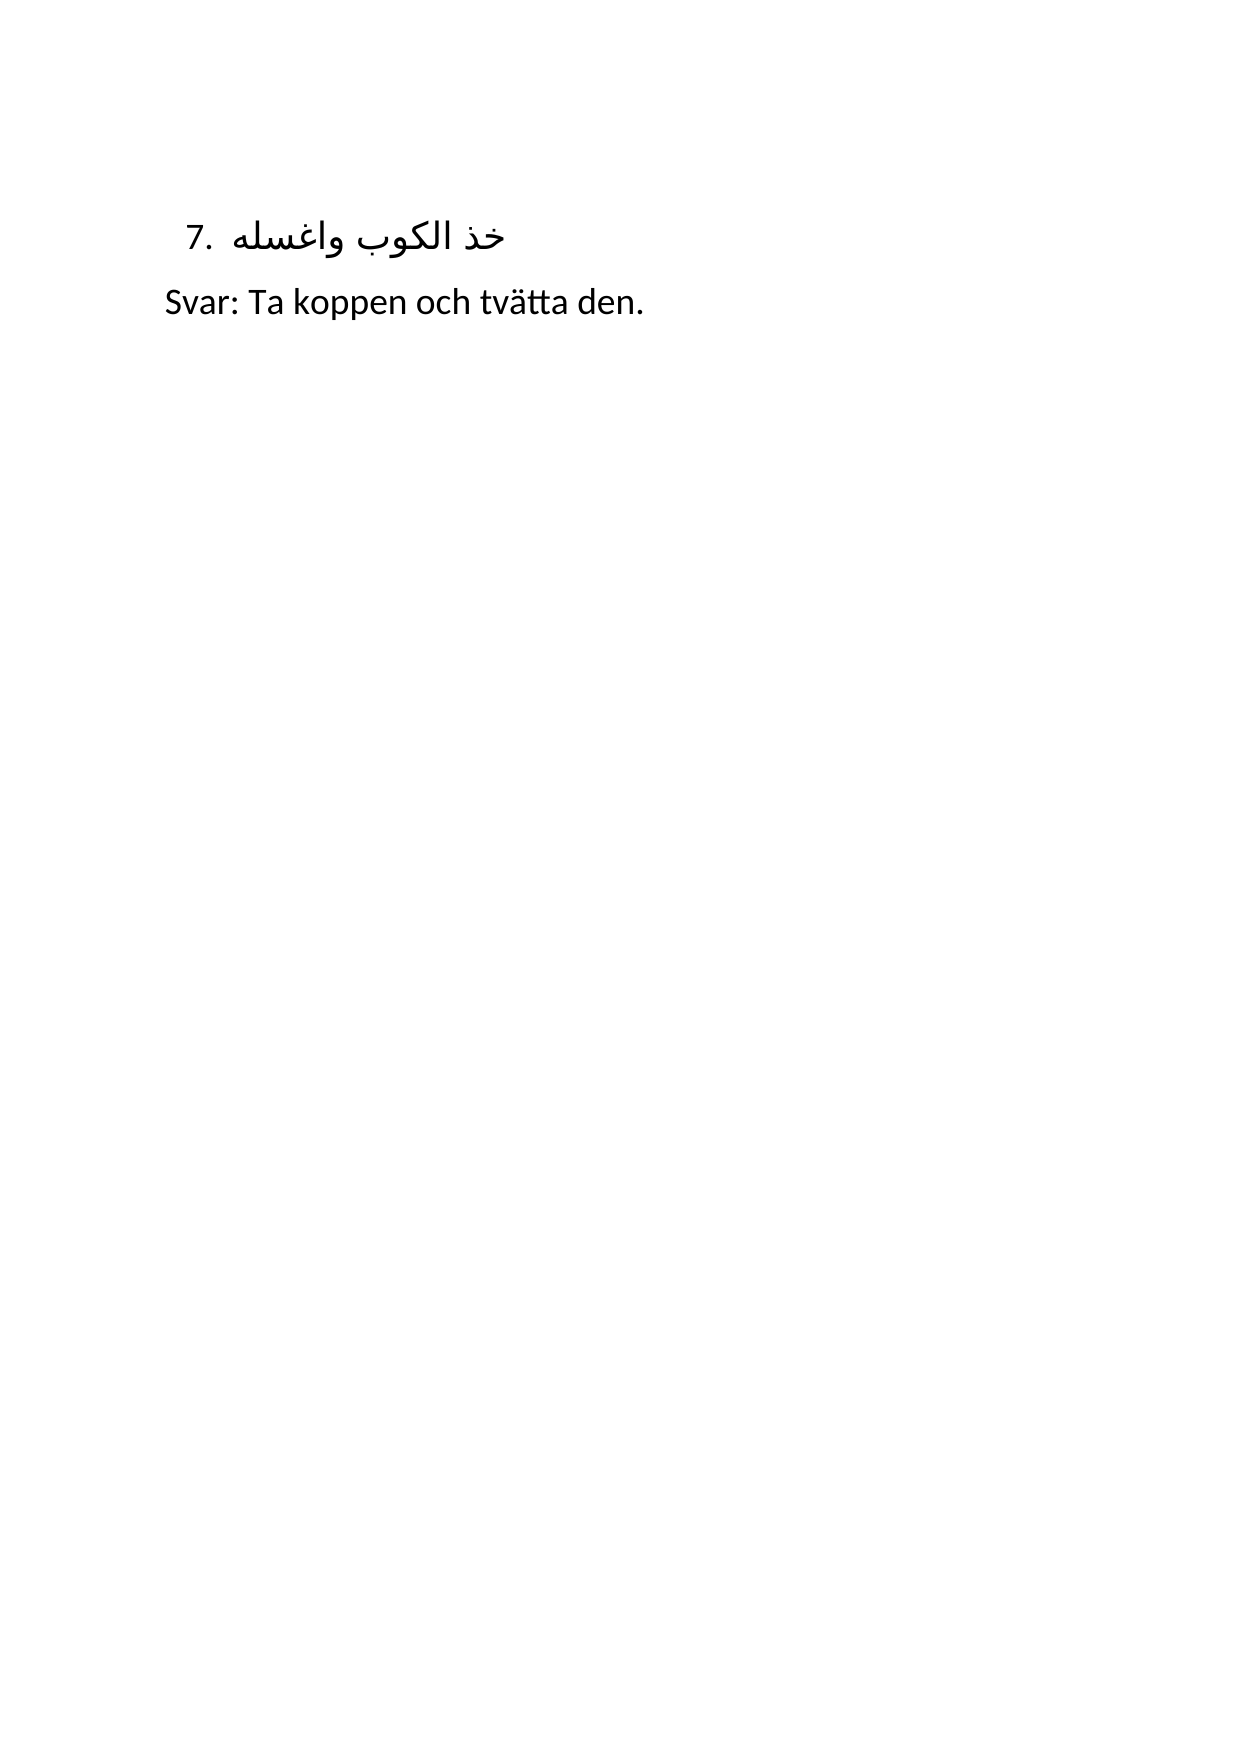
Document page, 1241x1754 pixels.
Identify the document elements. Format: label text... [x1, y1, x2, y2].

list خذ الكوب واغسله [185, 213, 1093, 259]
text Svar: Ta koppen och tvätta den. [148, 278, 1093, 324]
